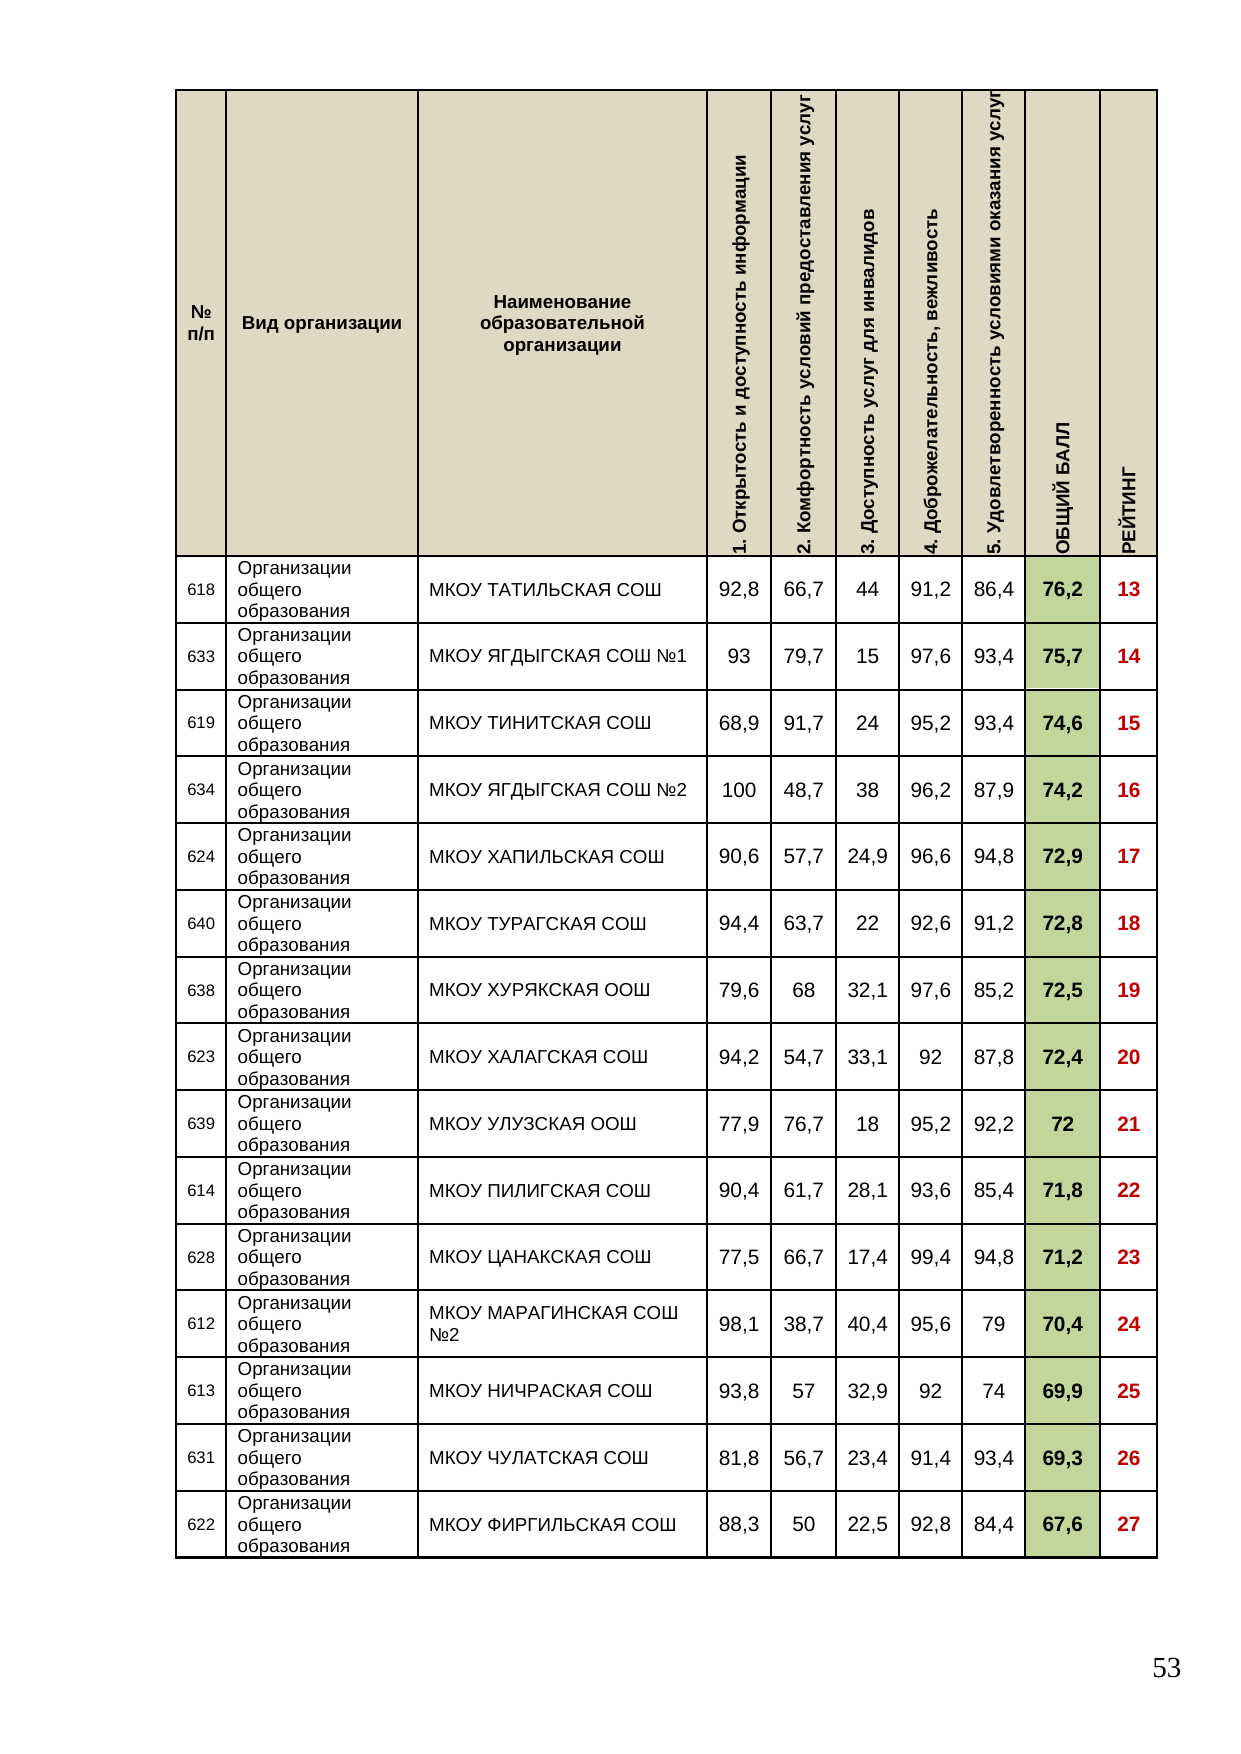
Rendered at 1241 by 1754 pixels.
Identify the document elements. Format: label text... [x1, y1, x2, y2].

table_cell 70,4 [1026, 1291, 1099, 1356]
table_header ОБЩИЙ БАЛЛ [1026, 91, 1099, 555]
table_cell 48,7 [772, 757, 835, 822]
table_cell 94,8 [963, 1225, 1024, 1289]
table_cell 13 [1101, 557, 1156, 622]
table_cell 618 [177, 557, 225, 622]
table_cell 18 [1101, 891, 1156, 956]
table_cell 54,7 [772, 1024, 835, 1089]
table_cell 619 [177, 691, 225, 755]
table_cell 86,4 [963, 557, 1024, 622]
table_cell 622 [177, 1492, 225, 1556]
table_cell 67,6 [1026, 1492, 1099, 1556]
table_header 1. Открытость и доступность информации [708, 91, 770, 555]
table_cell 25 [1101, 1358, 1156, 1423]
table_cell 33,1 [837, 1024, 898, 1089]
table_cell МКОУ ЯГДЫГСКАЯ СОШ №1 [419, 624, 706, 688]
table_cell 92 [900, 1358, 961, 1423]
table_cell МКОУ ЦАНАКСКАЯ СОШ [419, 1225, 706, 1289]
table_cell Организации общего образования [227, 1158, 417, 1223]
table_cell 27 [1101, 1492, 1156, 1556]
table_cell 74,6 [1026, 691, 1099, 755]
table_cell 72,9 [1026, 824, 1099, 889]
table_cell 72 [1026, 1091, 1099, 1156]
table_cell Организации общего образования [227, 824, 417, 889]
table_cell 90,4 [708, 1158, 770, 1223]
table_cell 84,4 [963, 1492, 1024, 1556]
table_cell Организации общего образования [227, 1291, 417, 1356]
table_cell 40,4 [837, 1291, 898, 1356]
table_cell 72,8 [1026, 891, 1099, 956]
table_cell 93 [708, 624, 770, 688]
table_cell МКОУ ФИРГИЛЬСКАЯ СОШ [419, 1492, 706, 1556]
table_cell 93,8 [708, 1358, 770, 1423]
table_cell МКОУ ЯГДЫГСКАЯ СОШ №2 [419, 757, 706, 822]
table_cell 74,2 [1026, 757, 1099, 822]
table_cell 79,7 [772, 624, 835, 688]
table_cell 640 [177, 891, 225, 956]
table_cell 23,4 [837, 1425, 898, 1490]
table_cell МКОУ ХАПИЛЬСКАЯ СОШ [419, 824, 706, 889]
table_cell МКОУ УЛУЗСКАЯ ООШ [419, 1091, 706, 1156]
table_cell МКОУ ТАТИЛЬСКАЯ СОШ [419, 557, 706, 622]
table_cell 24,9 [837, 824, 898, 889]
table_cell Организации общего образования [227, 1492, 417, 1556]
table_cell 22 [1101, 1158, 1156, 1223]
table_cell 15 [837, 624, 898, 688]
table_cell МКОУ НИЧРАСКАЯ СОШ [419, 1358, 706, 1423]
table_cell Организации общего образования [227, 1091, 417, 1156]
table_header Наименование образовательной организации [419, 91, 706, 555]
table_cell Организации общего образования [227, 624, 417, 688]
table_cell 66,7 [772, 1225, 835, 1289]
table_cell Организации общего образования [227, 1358, 417, 1423]
table_cell 79,6 [708, 958, 770, 1022]
table_cell 38 [837, 757, 898, 822]
table_cell 76,2 [1026, 557, 1099, 622]
table_cell 24 [1101, 1291, 1156, 1356]
table_cell 91,4 [900, 1425, 961, 1490]
table_cell 92,8 [900, 1492, 961, 1556]
table_cell 614 [177, 1158, 225, 1223]
table_cell 71,2 [1026, 1225, 1099, 1289]
table_cell 32,9 [837, 1358, 898, 1423]
table_cell 38,7 [772, 1291, 835, 1356]
table_cell 94,2 [708, 1024, 770, 1089]
table_cell 92,6 [900, 891, 961, 956]
table_cell 91,7 [772, 691, 835, 755]
table_cell 624 [177, 824, 225, 889]
table_cell 14 [1101, 624, 1156, 688]
table_cell 639 [177, 1091, 225, 1156]
table_cell 16 [1101, 757, 1156, 822]
table_cell 68,9 [708, 691, 770, 755]
table_cell 99,4 [900, 1225, 961, 1289]
table_cell МКОУ ХАЛАГСКАЯ СОШ [419, 1024, 706, 1089]
table_cell 22 [837, 891, 898, 956]
table_cell Организации общего образования [227, 757, 417, 822]
table_cell 32,1 [837, 958, 898, 1022]
table_cell 90,6 [708, 824, 770, 889]
table_cell 50 [772, 1492, 835, 1556]
table_cell 91,2 [963, 891, 1024, 956]
table_cell 631 [177, 1425, 225, 1490]
table_cell 98,1 [708, 1291, 770, 1356]
table_cell 93,4 [963, 1425, 1024, 1490]
table_cell 26 [1101, 1425, 1156, 1490]
table_cell 81,8 [708, 1425, 770, 1490]
table_cell 69,9 [1026, 1358, 1099, 1423]
table_cell 95,6 [900, 1291, 961, 1356]
table_cell Организации общего образования [227, 557, 417, 622]
table_cell 66,7 [772, 557, 835, 622]
table_cell 96,2 [900, 757, 961, 822]
table_cell 95,2 [900, 1091, 961, 1156]
table_header 2. Комфортность условий предоставления услуг [772, 91, 835, 555]
table_cell МКОУ ПИЛИГСКАЯ СОШ [419, 1158, 706, 1223]
table_cell 612 [177, 1291, 225, 1356]
table_cell 74 [963, 1358, 1024, 1423]
table_cell 79 [963, 1291, 1024, 1356]
table_cell 77,5 [708, 1225, 770, 1289]
table_cell 94,8 [963, 824, 1024, 889]
table_cell Организации общего образования [227, 1024, 417, 1089]
table_cell Организации общего образования [227, 1225, 417, 1289]
table_cell 71,8 [1026, 1158, 1099, 1223]
table_cell МКОУ ЧУЛАТСКАЯ СОШ [419, 1425, 706, 1490]
table_cell 623 [177, 1024, 225, 1089]
table_cell 57,7 [772, 824, 835, 889]
table_cell 87,8 [963, 1024, 1024, 1089]
table_header Вид организации [227, 91, 417, 555]
table_header РЕЙТИНГ [1101, 91, 1156, 555]
table_cell 77,9 [708, 1091, 770, 1156]
table_cell Организации общего образования [227, 1425, 417, 1490]
table_cell 638 [177, 958, 225, 1022]
table_cell 95,2 [900, 691, 961, 755]
table_header 3. Доступность услуг для инвалидов [837, 91, 898, 555]
table_cell 628 [177, 1225, 225, 1289]
table_cell 72,4 [1026, 1024, 1099, 1089]
table_cell 87,9 [963, 757, 1024, 822]
table_cell 57 [772, 1358, 835, 1423]
table_cell 93,4 [963, 691, 1024, 755]
table_cell 18 [837, 1091, 898, 1156]
table_cell 56,7 [772, 1425, 835, 1490]
table_cell 19 [1101, 958, 1156, 1022]
table_cell МКОУ ТУРАГСКАЯ СОШ [419, 891, 706, 956]
table_cell 72,5 [1026, 958, 1099, 1022]
table_cell 634 [177, 757, 225, 822]
table_cell 92 [900, 1024, 961, 1089]
table_cell МКОУ ХУРЯКСКАЯ ООШ [419, 958, 706, 1022]
table_cell 44 [837, 557, 898, 622]
table_cell 23 [1101, 1225, 1156, 1289]
table_cell 97,6 [900, 958, 961, 1022]
table_cell 88,3 [708, 1492, 770, 1556]
table_cell 20 [1101, 1024, 1156, 1089]
table_cell Организации общего образования [227, 691, 417, 755]
table_cell Организации общего образования [227, 891, 417, 956]
table_cell 22,5 [837, 1492, 898, 1556]
table_cell 28,1 [837, 1158, 898, 1223]
table_cell 24 [837, 691, 898, 755]
table_cell Организации общего образования [227, 958, 417, 1022]
table_cell 100 [708, 757, 770, 822]
table_cell 75,7 [1026, 624, 1099, 688]
table_cell 63,7 [772, 891, 835, 956]
table_cell 97,6 [900, 624, 961, 688]
table_cell 85,2 [963, 958, 1024, 1022]
table_cell 91,2 [900, 557, 961, 622]
table_cell 17 [1101, 824, 1156, 889]
table_header 5. Удовлетворенность условиями оказания услуг [963, 91, 1024, 555]
table_cell 94,4 [708, 891, 770, 956]
table_cell 61,7 [772, 1158, 835, 1223]
table_cell 17,4 [837, 1225, 898, 1289]
table_cell 93,6 [900, 1158, 961, 1223]
table_cell 68 [772, 958, 835, 1022]
table_header 4. Доброжелательность, вежливость [900, 91, 961, 555]
table_cell 15 [1101, 691, 1156, 755]
table_cell МКОУ ТИНИТСКАЯ СОШ [419, 691, 706, 755]
table_header № п/п [177, 91, 225, 555]
table_cell 92,2 [963, 1091, 1024, 1156]
table_cell 69,3 [1026, 1425, 1099, 1490]
table_cell 93,4 [963, 624, 1024, 688]
table_cell 92,8 [708, 557, 770, 622]
table_cell 613 [177, 1358, 225, 1423]
table_cell МКОУ МАРАГИНСКАЯ СОШ №2 [419, 1291, 706, 1356]
table_cell 85,4 [963, 1158, 1024, 1223]
table_cell 96,6 [900, 824, 961, 889]
table_cell 633 [177, 624, 225, 688]
table_cell 76,7 [772, 1091, 835, 1156]
table_cell 21 [1101, 1091, 1156, 1156]
